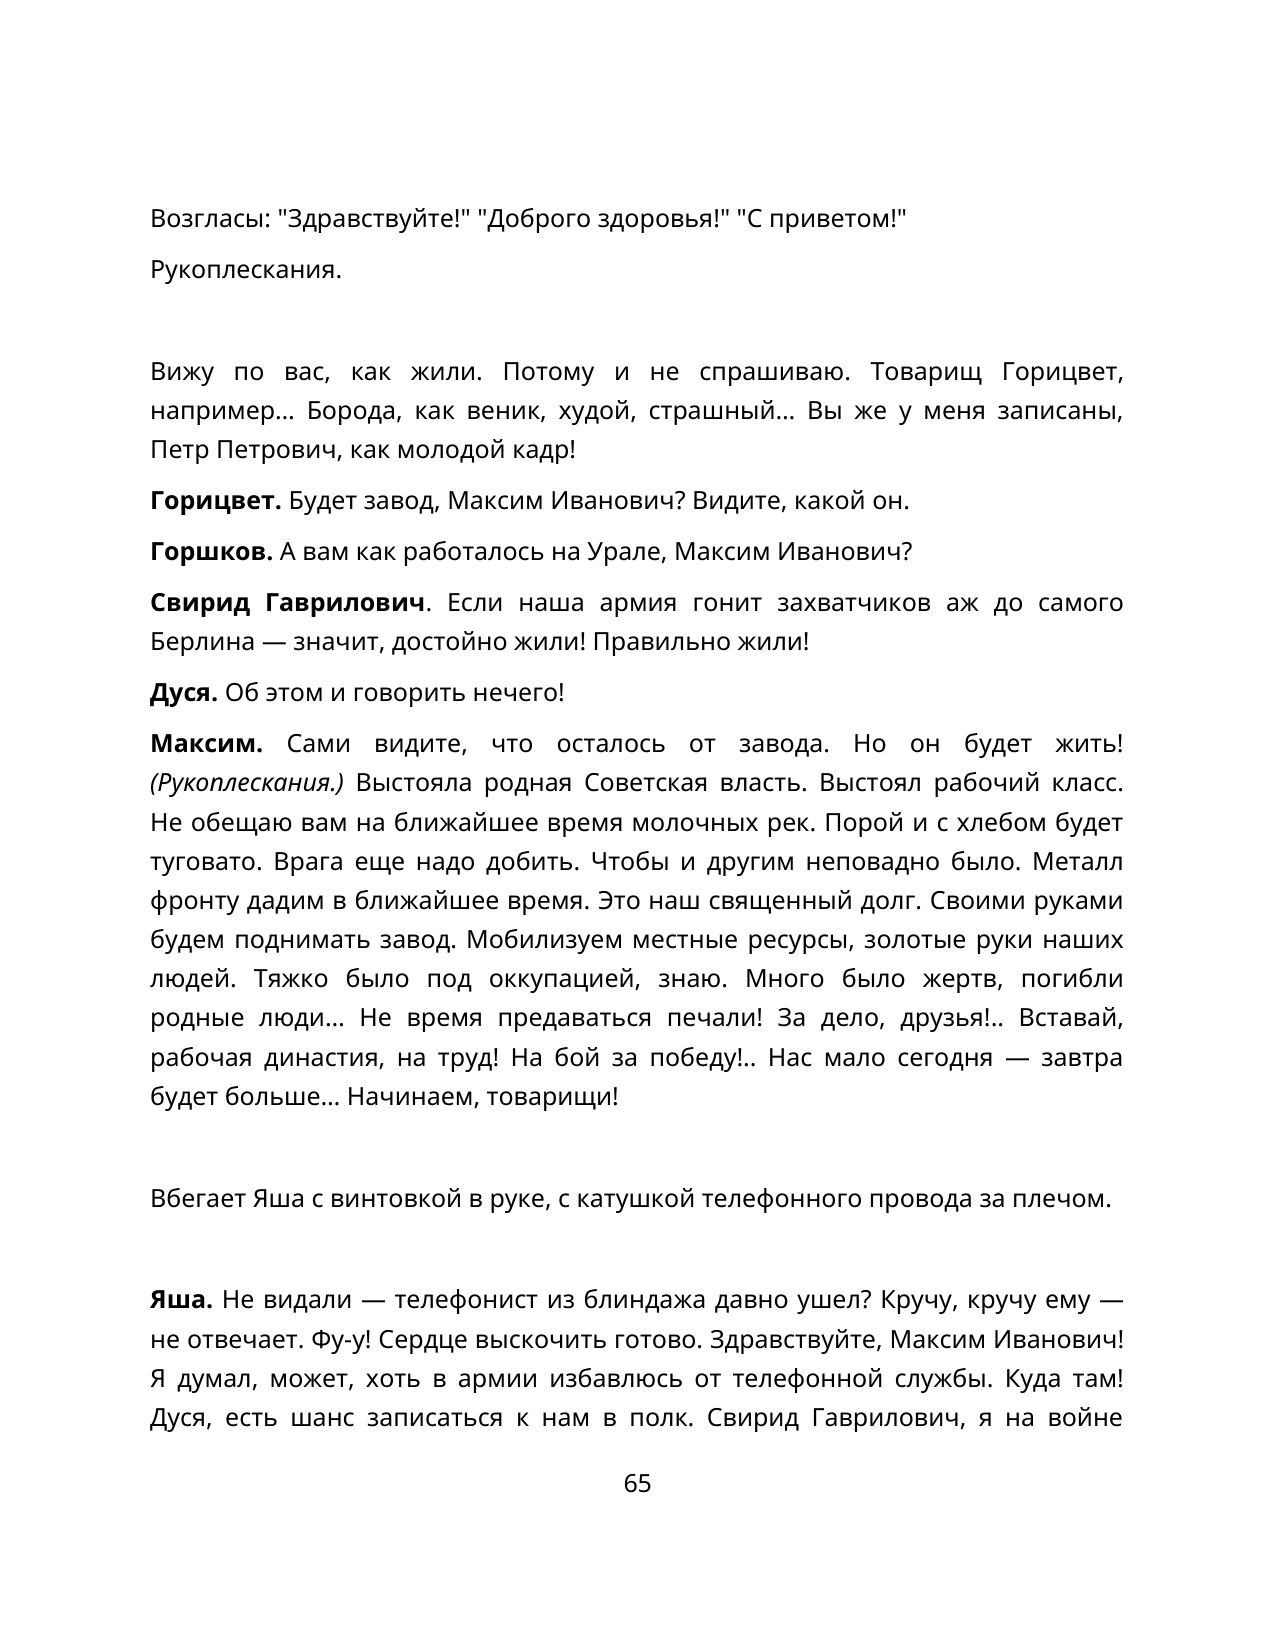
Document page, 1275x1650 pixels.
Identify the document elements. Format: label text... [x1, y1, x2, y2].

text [150, 1282, 1125, 1434]
text Вижу по вас, как жили. Потому и не спрашиваю. Товарищ Горицвет, например… Борода, как веник, худой, страшный… Вы же у меня записаны, Петр Петрович, как молодой кадр! [150, 354, 1125, 466]
text Горшков. А вам как работалось на Урале, Максим Иванович? [150, 534, 1125, 568]
text Вбегает Яша с винтовкой в руке, с катушкой телефонного провода за плечом. [150, 1180, 1125, 1214]
text Рукоплескания. [150, 252, 1125, 286]
text Горицвет. Будет завод, Максим Иванович? Видите, какой он. [150, 483, 1125, 517]
text Свирид Гаврилович. Если наша армия гонит захватчиков аж до самого Берлина — значит, достойно жили! Правильно жили! [150, 585, 1125, 658]
text Дуся. Об этом и говорить нечего! [150, 675, 1125, 709]
text Максим. Сами видите, что осталось от завода. Но он будет жить! (Рукоплескания.) Выстояла родная Советская власть. Выстоял рабочий класс. Не обещаю вам на ближайшее время молочных рек. Порой и с хлебом будет туговато. Врага еще надо добить. Чтобы и другим неповадно было. Металл фронту дадим в ближайшее время. Это наш священный долг. Своими руками будем поднимать завод. Мобилизуем местные ресурсы, золотые руки наших людей. Тяжко было под оккупацией, знаю. Много было жертв, погибли родные люди… Не время предаваться печали! За дело, друзья!.. Вставай, рабочая династия, на труд! На бой за победу!.. Нас мало сегодня — завтра будет больше… Начинаем, товарищи! [150, 726, 1125, 1112]
text Возгласы: "Здравствуйте!" "Доброго здоровья!" "С приветом!" [150, 201, 1125, 235]
